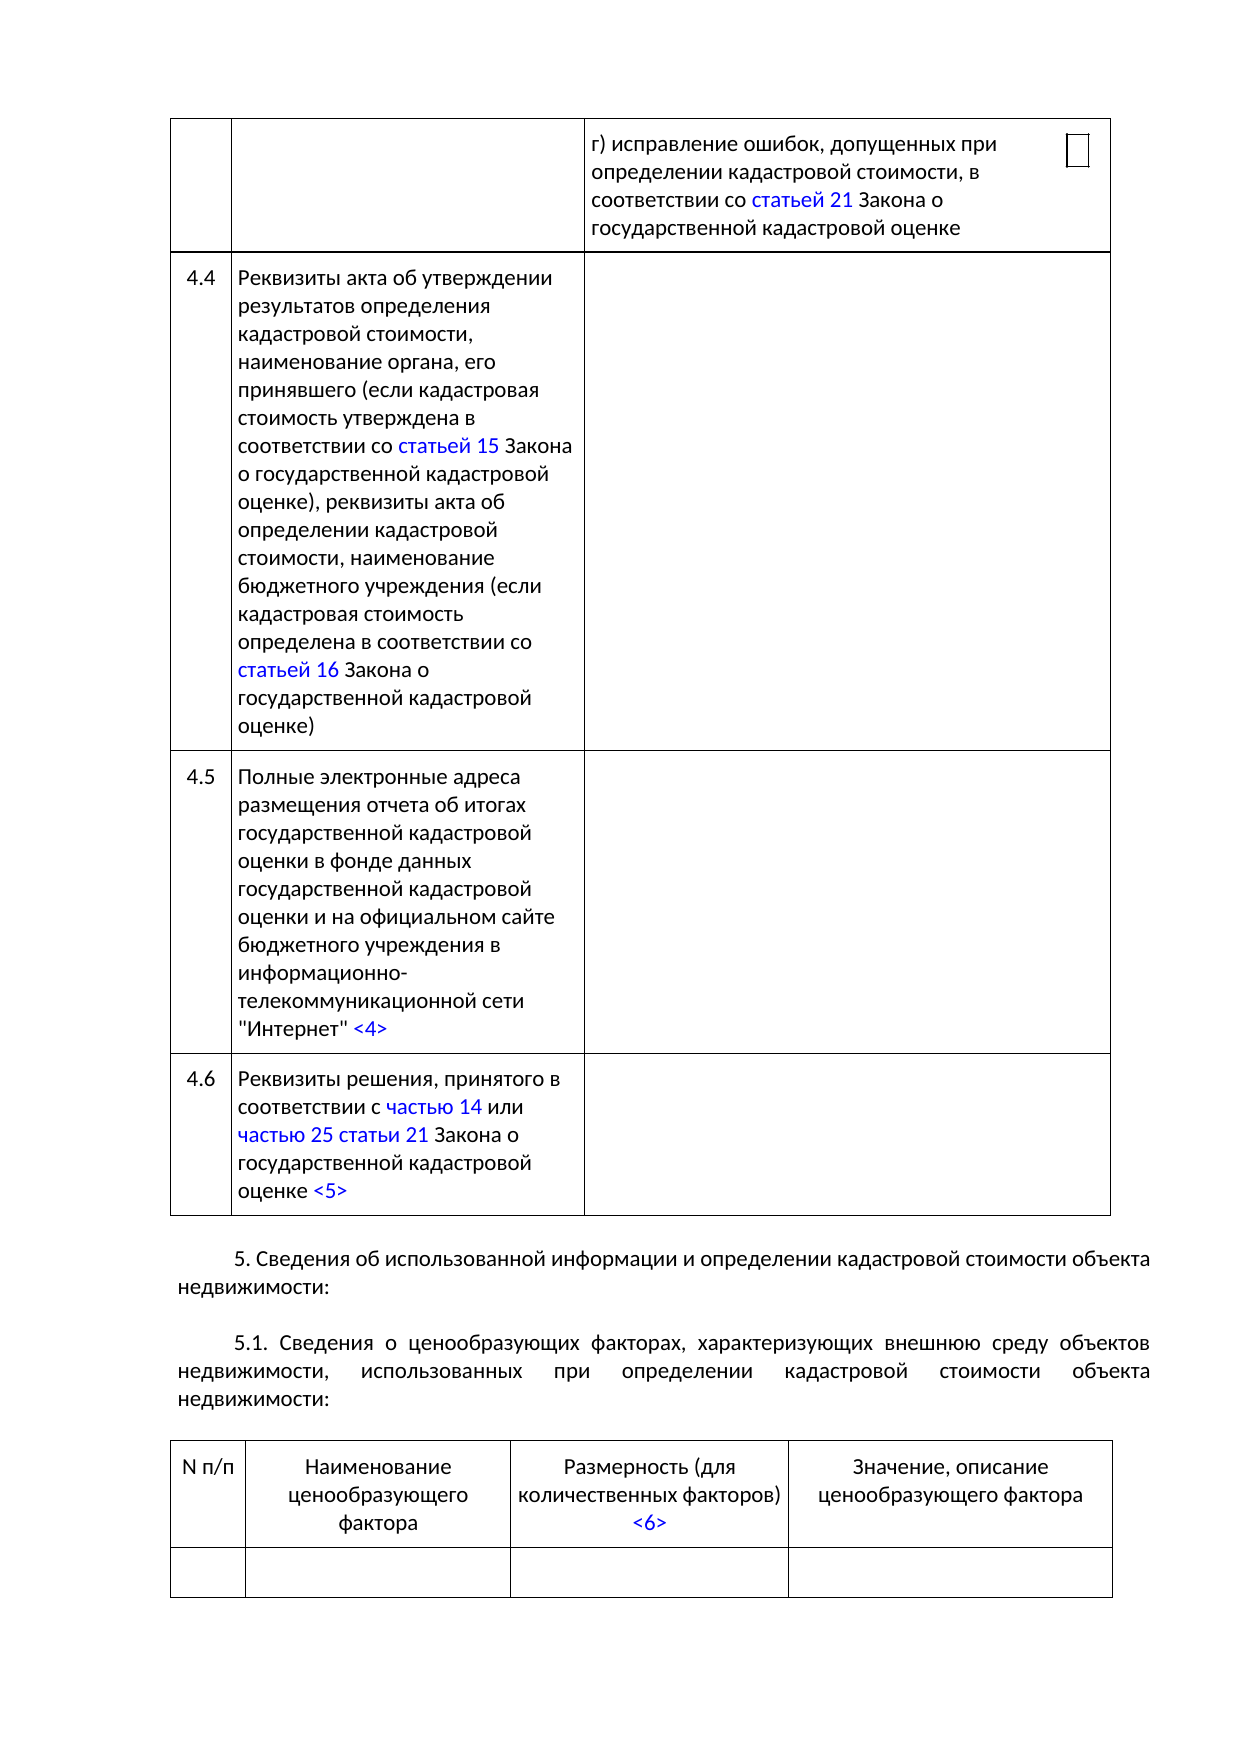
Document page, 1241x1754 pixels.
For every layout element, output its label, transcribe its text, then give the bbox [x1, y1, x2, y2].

table_cell [789, 1548, 1112, 1597]
table_cell [246, 1548, 510, 1597]
table_cell [585, 751, 1110, 1053]
table_cell Реквизиты акта об утверждении результатов определения кадастровой стоимости, наименование органа, его принявшего (если кадастровая стоимость утверждена в соответствии со статьей 15 Закона о государственной кадастровой оценке), реквизиты акта об определении кадастровой стоимости, наименование бюджетного учреждения (если кадастровая стоимость определена в соответствии со статьей 16 Закона о государственной кадастровой оценке) [232, 253, 584, 750]
table_cell [171, 119, 231, 251]
table_cell 4.4 [171, 253, 231, 750]
table_cell [232, 119, 584, 251]
table_header Наименование ценообразующего фактора [246, 1441, 510, 1547]
table_cell г) исправление ошибок, допущенных при определении кадастровой стоимости, в соответствии со статьей 21 Закона о государственной кадастровой оценке [585, 119, 1045, 251]
text 5. Сведения об использованной информации и определении кадастровой стоимости объекта недвижимости: [177, 1244, 1152, 1300]
table_header Размерность (для количественных факторов) <6> [511, 1441, 788, 1547]
table_header N п/п [171, 1441, 245, 1547]
table_cell [511, 1548, 788, 1597]
table_cell Реквизиты решения, принятого в соответствии с частью 14 или частью 25 статьи 21 Закона о государственной кадастровой оценке <5> [232, 1054, 584, 1215]
table_cell [585, 253, 1110, 750]
table_header Значение, описание ценообразующего фактора [789, 1441, 1112, 1547]
table_cell Полные электронные адреса размещения отчета об итогах государственной кадастровой оценки в фонде данных государственной кадастровой оценки и на официальном сайте бюджетного учреждения в информационно-телекоммуникационной сети "Интернет" <4> [232, 751, 584, 1053]
table_cell [171, 1548, 245, 1597]
table_cell [585, 1054, 1110, 1215]
table_cell [1045, 119, 1110, 251]
table_cell 4.6 [171, 1054, 231, 1215]
table_cell 4.5 [171, 751, 231, 1053]
text 5.1. Сведения о ценообразующих факторах, характеризующих внешнюю среду объектов недвижимости, использованных при определении кадастровой стоимости объекта недвижимости: [177, 1328, 1152, 1412]
